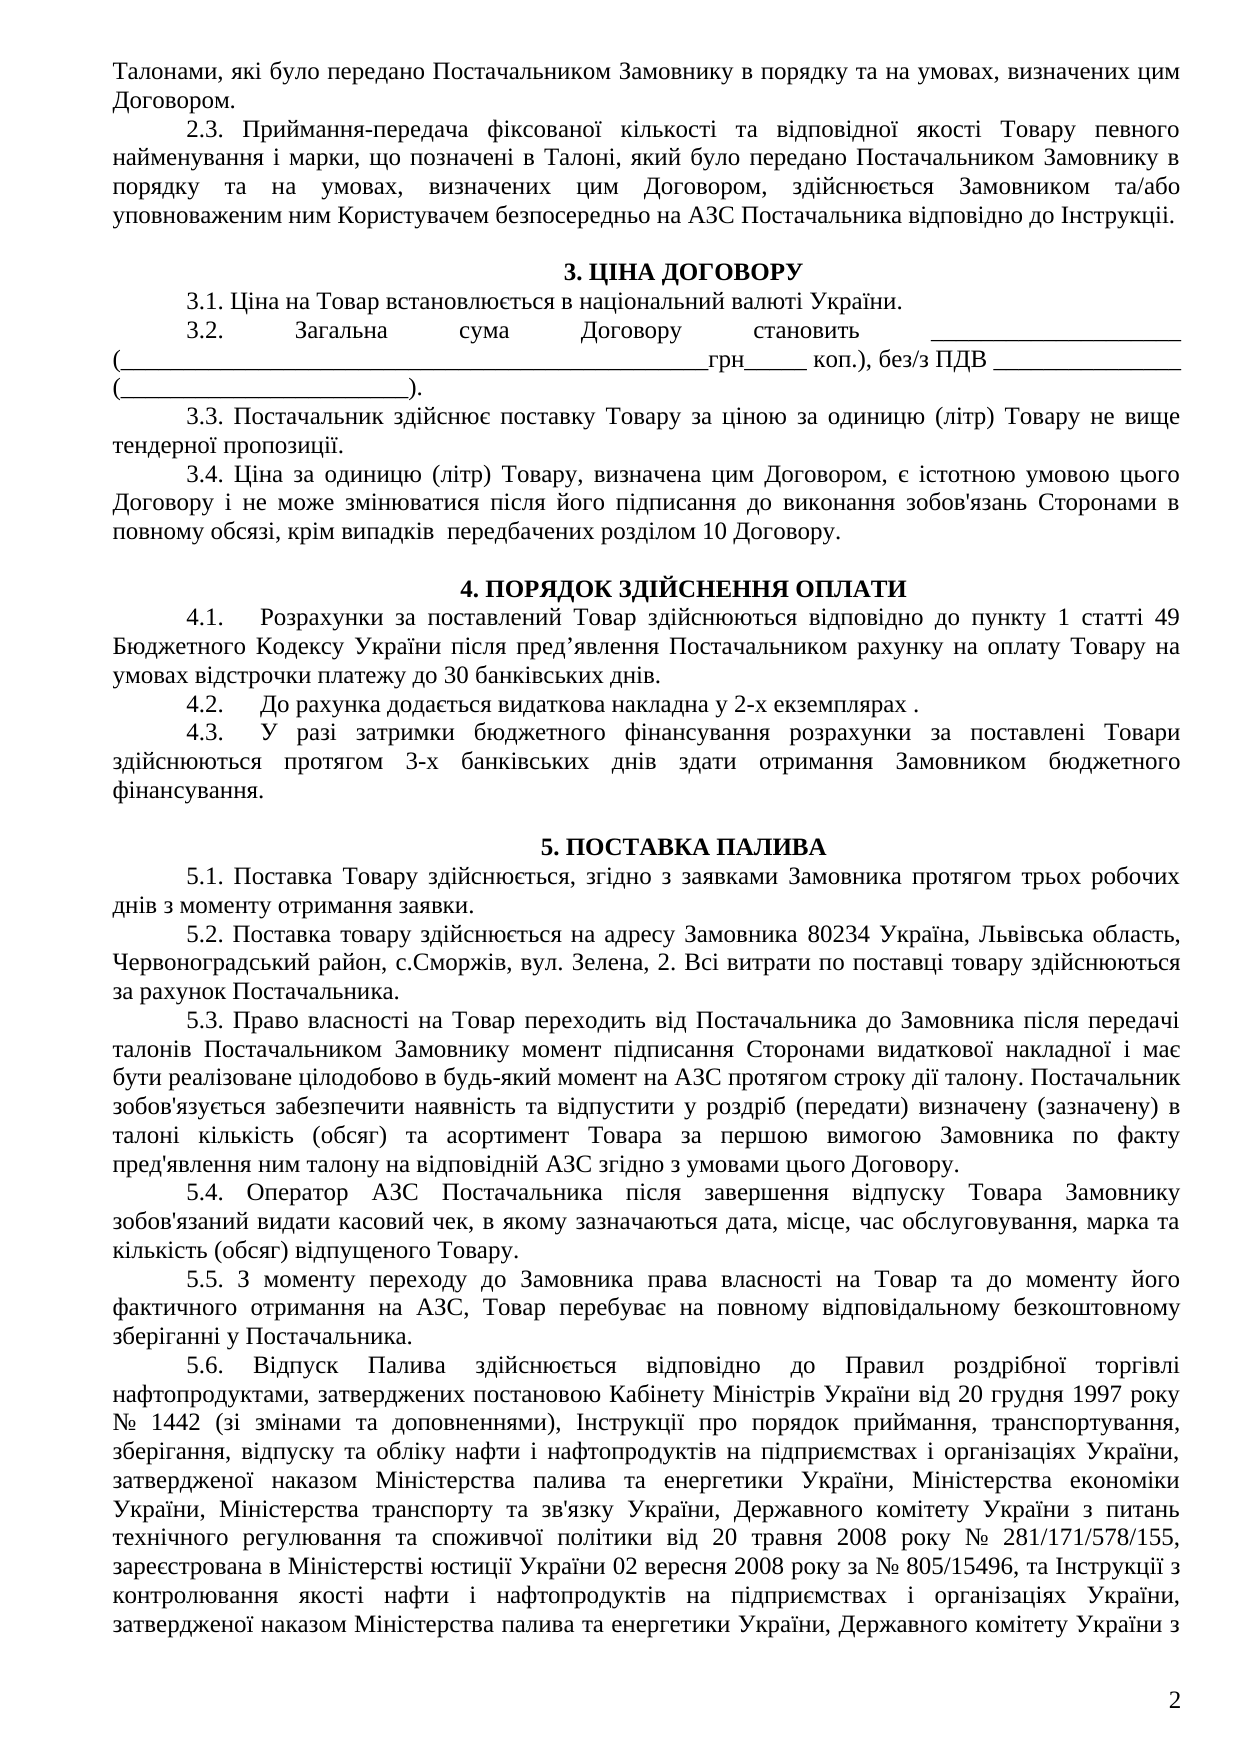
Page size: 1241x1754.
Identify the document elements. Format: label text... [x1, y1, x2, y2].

text 4.2. До рахунка додається видаткова накладна у 2-х екземплярах . [112, 689, 1181, 717]
text 3.4. Ціна за одиницю (літр) Товару, визначена цим Договором, є істотною умовою цього Договору i не може змінюватися після його підписання до виконання зобов'язань Сторонами в повному обсязі, крім випадків передбачених розділом 10 Договору. [112, 459, 1181, 545]
text 5.5. З моменту переходу до Замовника права власності на Товар та до моменту його фактичного отримання на АЗС, Товар перебуває на повному відповідальному безкоштовному зберіганні у Постачальника. [112, 1264, 1181, 1350]
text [112, 1350, 1181, 1637]
text 5.2. Поставка товару здійснюється на адресу Замовника 80234 Україна, Львівська область, Червоноградський район, с.Сморжів, вул. Зелена, 2. Всі витрати по поставці товару здійснюються за рахунок Постачальника. [112, 919, 1181, 1005]
text 5.1. Поставка Товару здійснюється, згідно з заявками Замовника протягом трьох робочих днів з моменту отримання заявки. [112, 861, 1181, 919]
text 3. ЦІНА ДОГОВОРУ [112, 257, 1181, 286]
text 4. ПОРЯДОК ЗДІЙСНЕННЯ ОПЛАТИ [112, 574, 1181, 602]
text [112, 56, 1181, 114]
text 3.2. Загальна сума Договору становить ____________________ (_______________________________________________грн_____ коп.), без/з ПДВ _______________ (_______________________). [112, 315, 1181, 401]
text 5.3. Право власності на Товар переходить від Постачальника до Замовника після передачі талонів Постачальником Замовнику момент підписання Сторонами видаткової накладної і має бути реалізоване цілодобово в будь-який момент на АЗС протягом строку дії талону. Постачальник зобов'язується забезпечити наявність та відпустити у роздріб (передати) визначену (зазначену) в талоні кількість (обсяг) та асортимент Товара за першою вимогою Замовника по факту пред'явлення ним талону на відповідній АЗС згідно з умовами цього Договору. [112, 1005, 1181, 1177]
text 3.1. Ціна на Товар встановлюється в національний валюті України. [112, 286, 1181, 315]
text 5. ПОСТАВКА ПАЛИВА [112, 832, 1181, 861]
text 5.4. Оператор АЗС Постачальника після завершення відпуску Товара Замовнику зобов'язаний видати касовий чек, в якому зазначаються дата, місце, час обслуговування, марка та кількість (обсяг) відпущеного Товару. [112, 1177, 1181, 1264]
text 2.3. Приймання-передача фіксованої кількості та відповідної якості Товару певного найменування i марки, що позначенi в Талоні, який було передано Постачальником Замовнику в порядку та на умовах, визначених цим Договором, здійснюється Замовником та/або уповноваженим ним Користувачем безпосередньо на АЗС Постачальника відповідно до Iнструкцii. [112, 114, 1181, 229]
text 3.3. Постачальник здійснює поставку Товару за ціною за одиницю (літр) Товару не вище тендерної пропозиції. [112, 401, 1181, 459]
text 4.3. У разі затримки бюджетного фінансування розрахунки за поставлені Товари здійснюються протягом 3-х банківських днів здати отримання Замовником бюджетного фінансування. [112, 717, 1181, 804]
text 4.1. Розрахунки за поставлений Товар здійснюються відповідно до пункту 1 статті 49 Бюджетного Кодексу України після пред’явлення Постачальником рахунку на оплату Товару на умовах відстрочки платежу до 30 банківських днів. [112, 602, 1181, 689]
